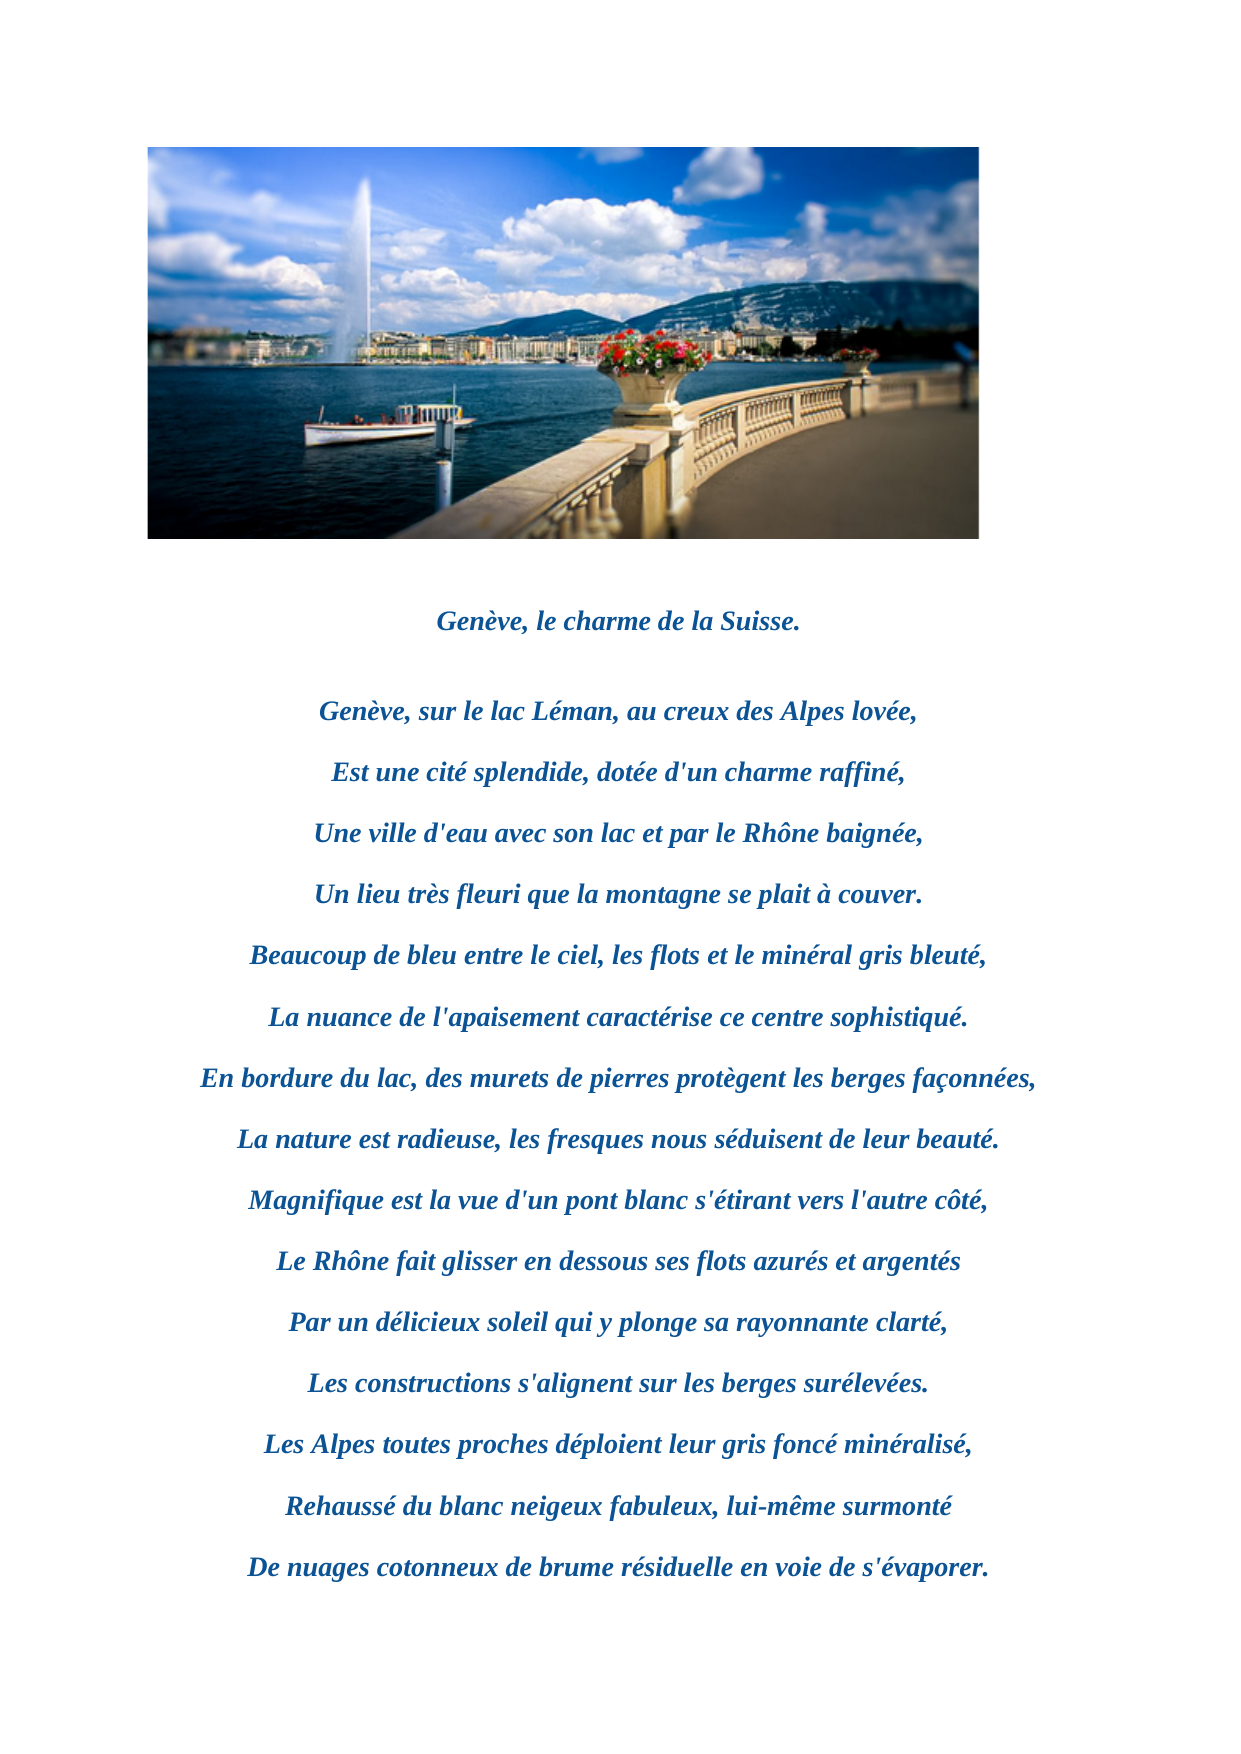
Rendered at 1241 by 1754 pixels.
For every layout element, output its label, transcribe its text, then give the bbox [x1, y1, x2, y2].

text Est une cité splendide, dotée d'un charme raffiné, [148, 755, 1093, 787]
text Un lieu très fleuri que la montagne se plait à couver. [148, 877, 1093, 910]
text Beaucoup de bleu entre le ciel, les flots et le minéral gris bleuté, [148, 938, 1093, 971]
text Les Alpes toutes proches déploient leur gris foncé minéralisé, [148, 1428, 1093, 1460]
picture [147, 147, 987, 539]
text Genève, sur le lac Léman, au creux des Alpes lovée, [148, 694, 1093, 726]
text Magnifique est la vue d'un pont blanc s'étirant vers l'autre côté, [148, 1183, 1093, 1215]
text Genève, le charme de la Suisse. [148, 604, 1093, 636]
text Les constructions s'alignent sur les berges surélevées. [148, 1366, 1093, 1399]
text Rehaussé du blanc neigeux fabuleux, lui-même surmonté [148, 1489, 1093, 1521]
text Par un délicieux soleil qui y plonge sa rayonnante clarté, [148, 1305, 1093, 1338]
text De nuages cotonneux de brume résiduelle en voie de s'évaporer. [148, 1550, 1093, 1582]
text Une ville d'eau avec son lac et par le Rhône baignée, [148, 816, 1093, 848]
text En bordure du lac, des murets de pierres protègent les berges façonnées, [148, 1061, 1093, 1093]
text La nuance de l'apaisement caractérise ce centre sophistiqué. [148, 999, 1093, 1032]
text Le Rhône fait glisser en dessous ses flots azurés et argentés [148, 1244, 1093, 1277]
text La nature est radieuse, les fresques nous séduisent de leur beauté. [148, 1122, 1093, 1154]
